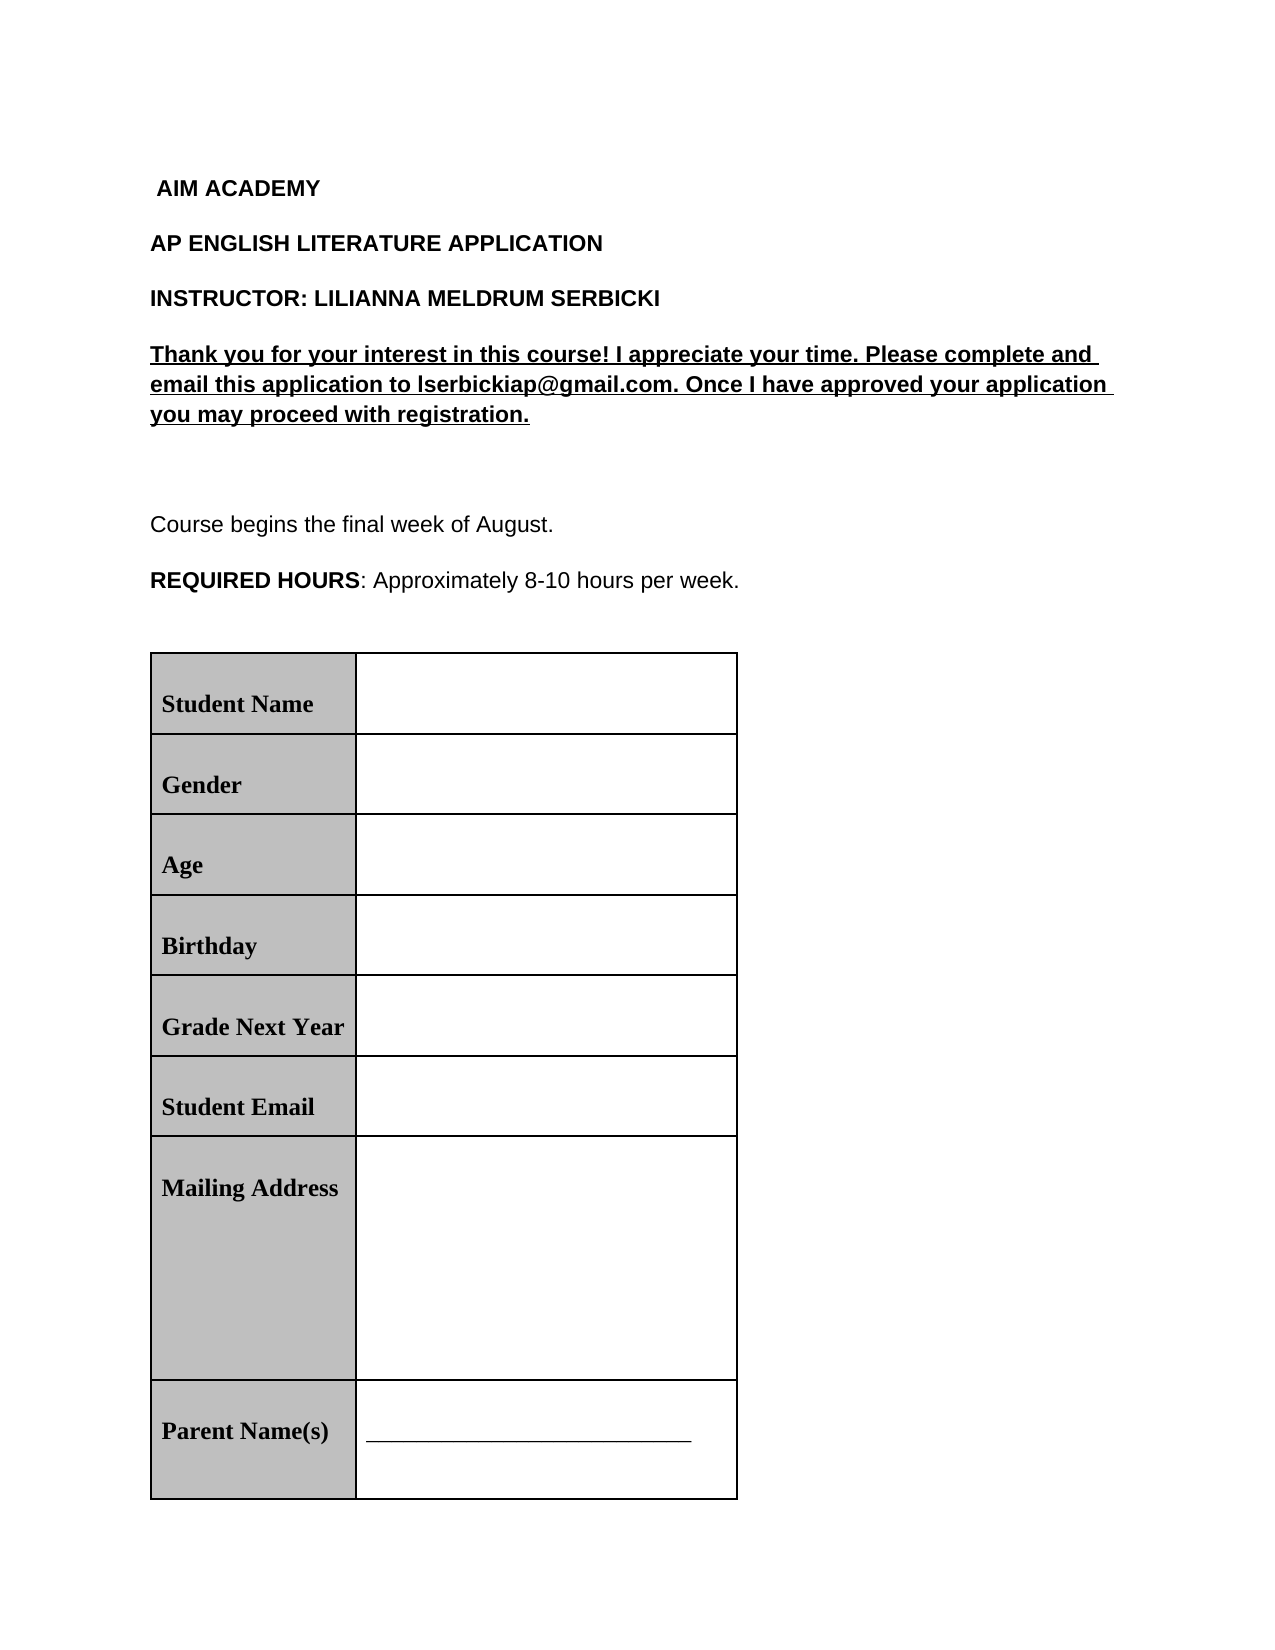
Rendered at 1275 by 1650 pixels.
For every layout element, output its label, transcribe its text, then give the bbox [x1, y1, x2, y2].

text AP ENGLISH LITERATURE APPLICATION [150, 230, 1125, 257]
text AIM ACADEMY [150, 175, 1125, 201]
table_cell Student Email [152, 1057, 355, 1135]
table_cell [357, 896, 736, 974]
table_header Student Name [152, 654, 355, 733]
table_cell [357, 1137, 736, 1379]
table_cell Age [152, 815, 355, 894]
text REQUIRED HOURS: Approximately 8-10 hours per week. [150, 567, 1125, 593]
table_cell Parent Name(s) [152, 1381, 355, 1498]
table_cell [357, 1381, 736, 1498]
table_cell Birthday [152, 896, 355, 974]
table_cell Gender [152, 735, 355, 813]
table_cell Mailing Address [152, 1137, 355, 1379]
table_cell Grade Next Year [152, 976, 355, 1055]
table_cell [357, 815, 736, 894]
table_cell [357, 976, 736, 1055]
text Course begins the final week of August. [150, 511, 1125, 538]
table_header [357, 654, 736, 733]
text INSTRUCTOR: LILIANNA MELDRUM SERBICKI [150, 285, 1125, 312]
table_cell [357, 1057, 736, 1135]
text Thank you for your interest in this course! I appreciate your time. Please complete and email this application to lserbickiap@gmail.com. Once I have approved your application you may proceed with registration. [150, 341, 1125, 427]
table_cell [357, 735, 736, 813]
